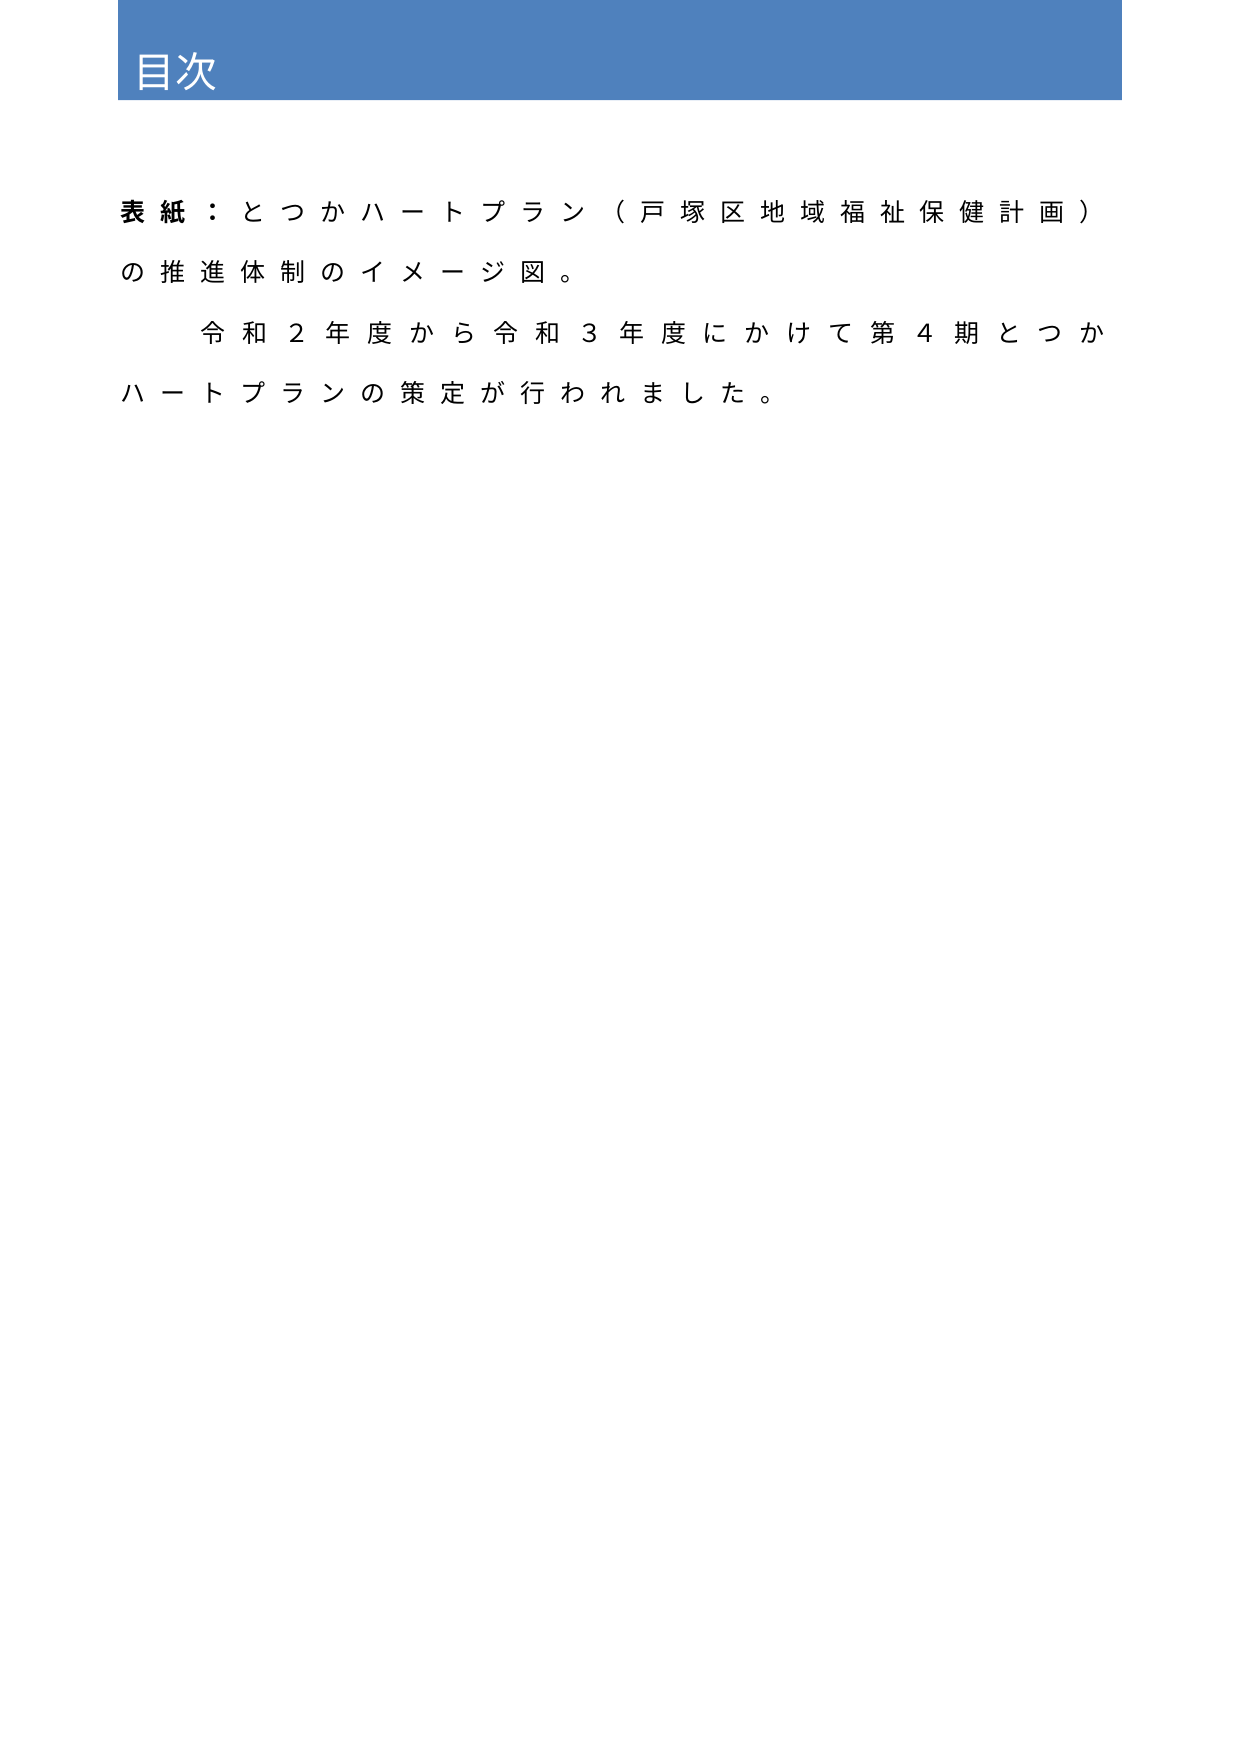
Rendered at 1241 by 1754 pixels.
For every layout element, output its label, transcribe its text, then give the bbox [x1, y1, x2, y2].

text 表紙：とつかハートプラン（戸塚区地域福祉保健計画）の推進体制のイメージ図。 [120, 180, 1120, 301]
text 令和２年度から令和３年度にかけて第４期とつかハートプランの策定が行われました。 [120, 301, 1120, 422]
